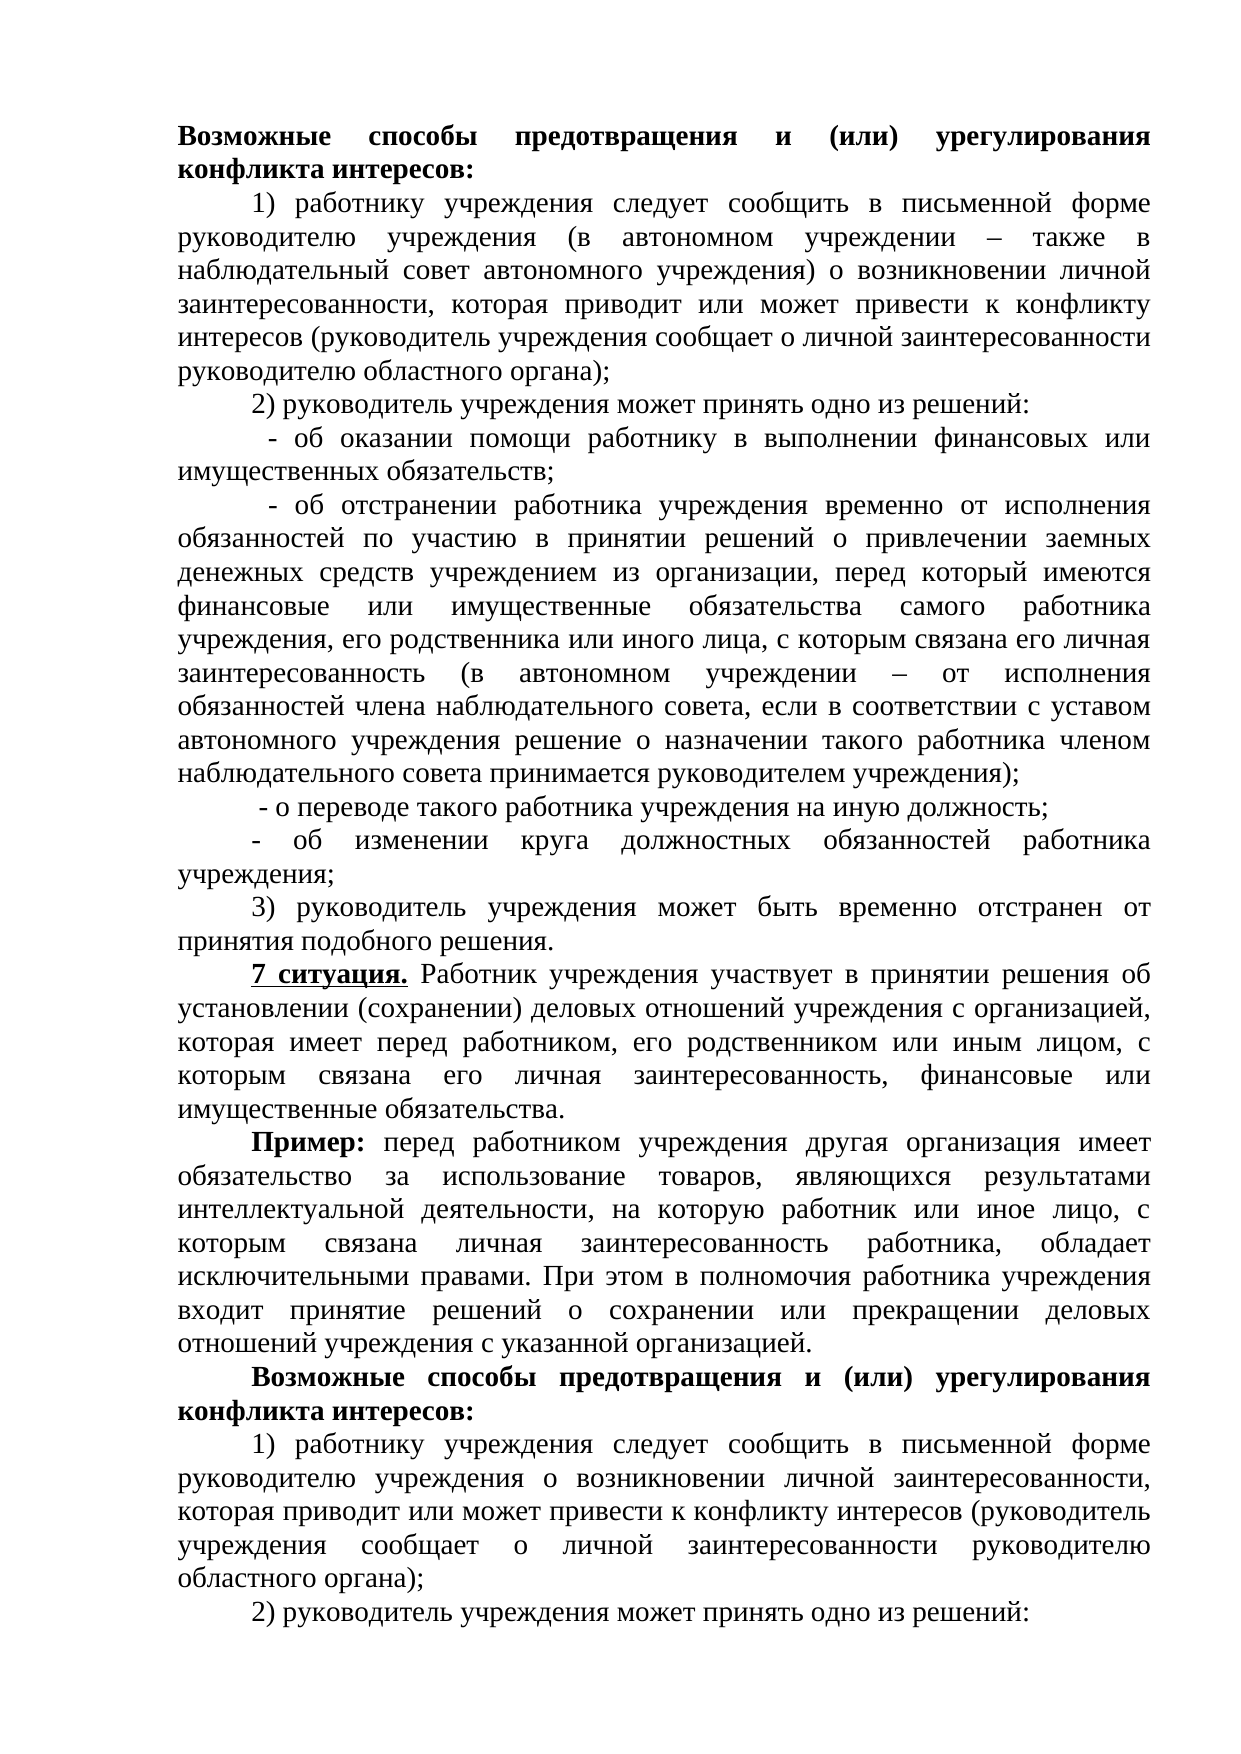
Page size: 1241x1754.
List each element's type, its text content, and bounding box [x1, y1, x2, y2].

text - об оказании помощи работнику в выполнении финансовых или имущественных обязательств; [177, 420, 1152, 487]
text 7 ситуация. Работник учреждения участвует в принятии решения об установлении (сохранении) деловых отношений учреждения с организацией, которая имеет перед работником, его родственником или иным лицом, с которым связана его личная заинтересованность, финансовые или имущественные обязательства. [177, 957, 1152, 1124]
text - об изменении круга должностных обязанностей работника учреждения; [177, 822, 1152, 889]
text 3) руководитель учреждения может быть временно отстранен от принятия подобного решения. [177, 889, 1152, 957]
text Возможные способы предотвращения и (или) урегулирования конфликта интересов: [177, 1359, 1152, 1426]
text 1) работнику учреждения следует сообщить в письменной форме руководителю учреждения (в автономном учреждении – также в наблюдательный совет автономного учреждения) о возникновении личной заинтересованности, которая приводит или может привести к конфликту интересов (руководитель учреждения сообщает о личной заинтересованности руководителю областного органа); [177, 185, 1152, 386]
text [177, 118, 1152, 185]
text - об отстранении работника учреждения временно от исполнения обязанностей по участию в принятии решений о привлечении заемных денежных средств учреждением из организации, перед который имеются финансовые или имущественные обязательства самого работника учреждения, его родственника или иного лица, с которым связана его личная заинтересованность (в автономном учреждении – от исполнения обязанностей члена наблюдательного совета, если в соответствии с уставом автономного учреждения решение о назначении такого работника членом наблюдательного совета принимается руководителем учреждения); [177, 487, 1152, 789]
text - о переводе такого работника учреждения на иную должность; [177, 789, 1152, 822]
text 2) руководитель учреждения может принять одно из решений: [177, 1594, 1152, 1627]
text 1) работнику учреждения следует сообщить в письменной форме руководителю учреждения о возникновении личной заинтересованности, которая приводит или может привести к конфликту интересов (руководитель учреждения сообщает о личной заинтересованности руководителю областного органа); [177, 1426, 1152, 1594]
text Пример: перед работником учреждения другая организация имеет обязательство за использование товаров, являющихся результатами интеллектуальной деятельности, на которую работник или иное лицо, с которым связана личная заинтересованность работника, обладает исключительными правами. При этом в полномочия работника учреждения входит принятие решений о сохранении или прекращении деловых отношений учреждения с указанной организацией. [177, 1124, 1152, 1359]
text 2) руководитель учреждения может принять одно из решений: [177, 386, 1152, 420]
